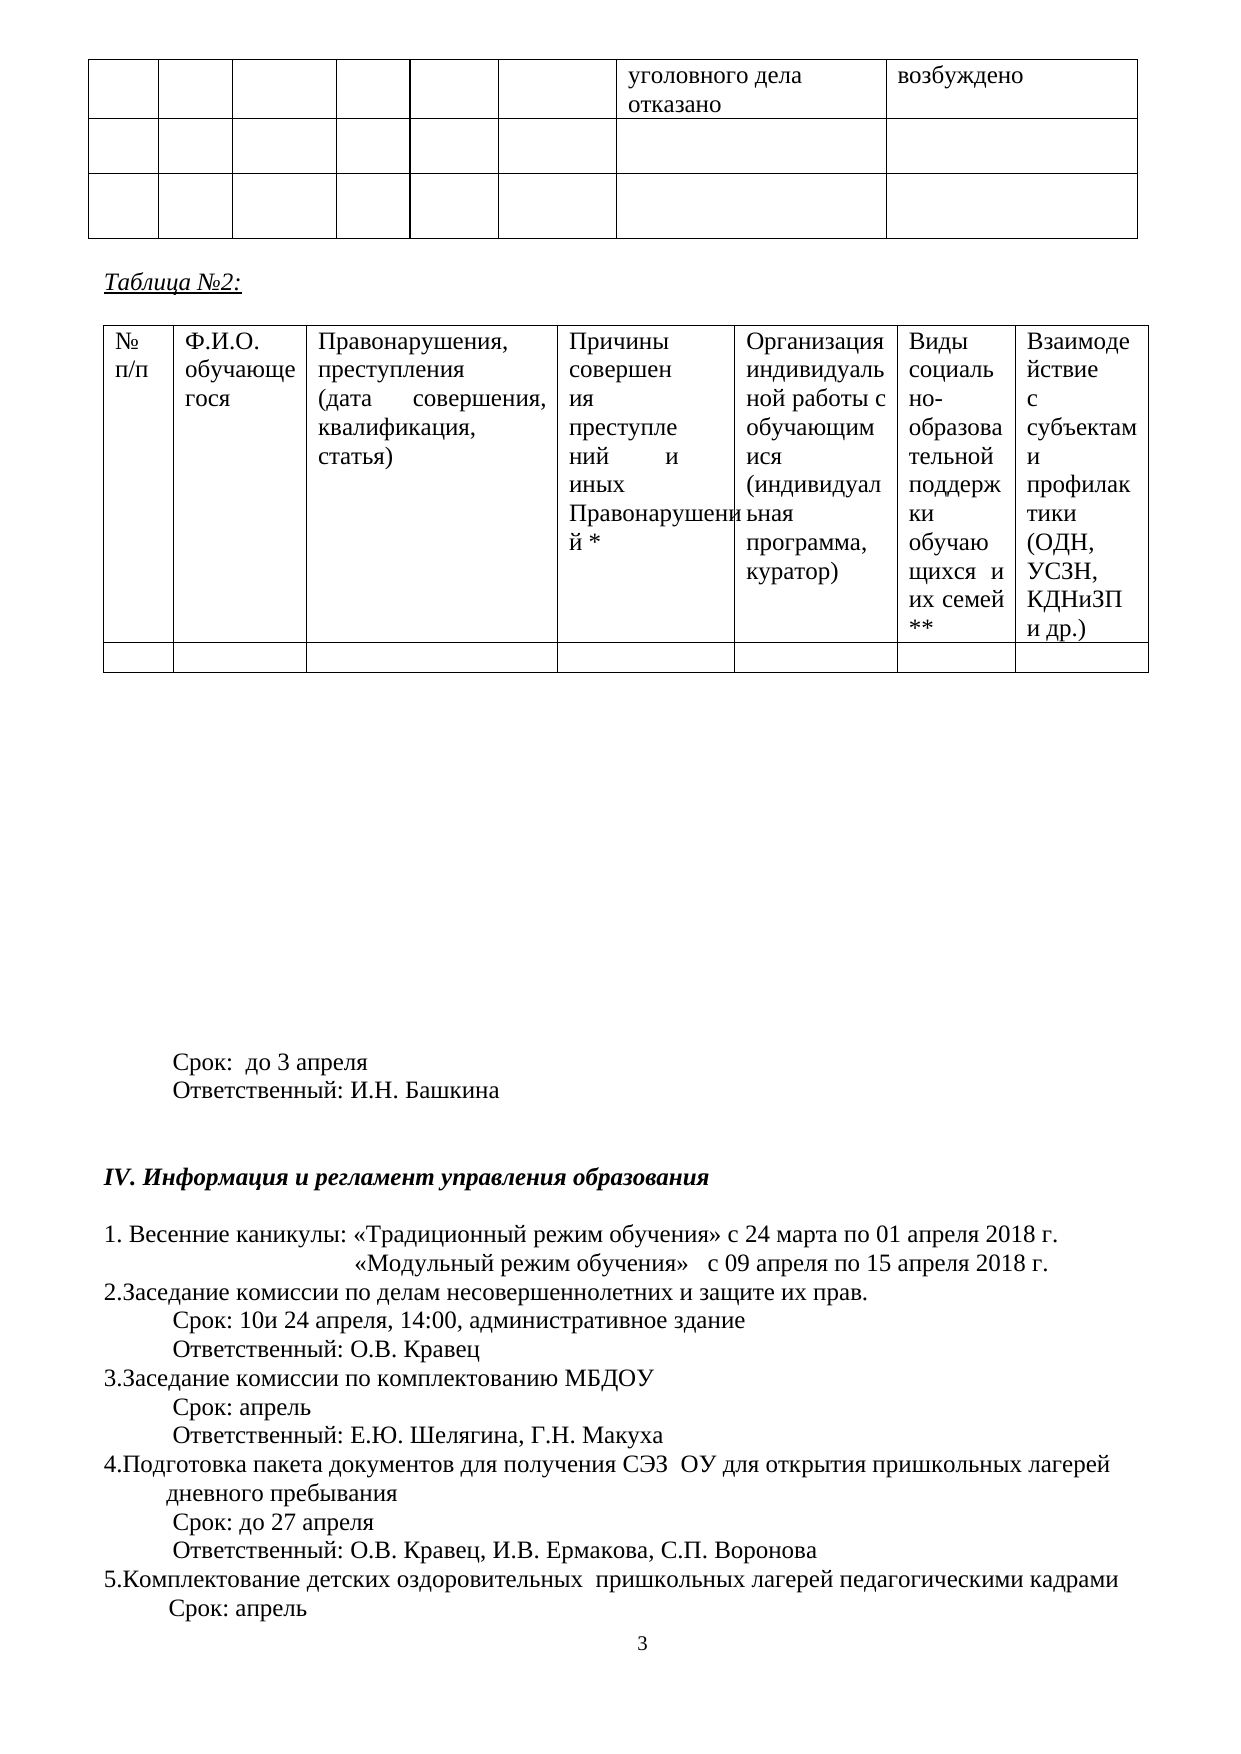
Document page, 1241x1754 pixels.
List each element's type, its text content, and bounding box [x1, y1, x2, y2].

text 4.Подготовка пакета документов для получения СЭЗ ОУ для открытия пришкольных лагерей [103, 1449, 1181, 1478]
table_cell [337, 119, 409, 172]
list 3.Заседание комиссии по комплектованию МБДОУ [103, 1363, 1181, 1392]
table_cell [1016, 643, 1148, 672]
list 2.Заседание комиссии по делам несовершеннолетних и защите их прав. [103, 1277, 1181, 1305]
table_header Ф.И.О. обучающегося [174, 326, 306, 642]
text Срок: 10и 24 апреля, 14:00, административное здание [103, 1305, 1181, 1334]
table_header Взаимодействие с субъектами профилактики (ОДН, УСЗН, КДНиЗП и др.) [1016, 326, 1148, 642]
table_cell [159, 119, 232, 172]
table_cell [233, 174, 336, 237]
table_cell [411, 119, 498, 172]
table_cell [887, 60, 1137, 118]
table_cell [174, 643, 306, 672]
list Срок: апрель [156, 1593, 1181, 1622]
table_cell [887, 174, 1137, 237]
list 1. Весенние каникулы: «Традиционный режим обучения» с 24 марта по 01 апреля 2018 г. [103, 1219, 1181, 1248]
text «Модульный режим обучения» с 09 апреля по 15 апреля 2018 г. [148, 1248, 1181, 1277]
table_header Причины совершения преступлений и иных Правонарушений * [558, 326, 734, 642]
table_cell [558, 643, 734, 672]
list Срок: до 27 апреля [103, 1507, 1181, 1535]
table_cell [89, 174, 158, 237]
table_cell [887, 119, 1137, 172]
table_cell [233, 119, 336, 172]
text IV. Информация и регламент управления образования [103, 1162, 1181, 1190]
table_cell [89, 119, 158, 172]
text 5.Комплектование детских оздоровительных пришкольных лагерей педагогическими кадрами [103, 1564, 1181, 1593]
table_cell [159, 174, 232, 237]
table_cell [411, 174, 498, 237]
table_header Виды социально-образовательной поддержки обучающихся и их семей ** [898, 326, 1015, 642]
table_cell [617, 119, 886, 172]
table_cell [898, 643, 1015, 672]
text Срок: до 3 апреля [103, 1047, 1181, 1075]
table_cell [337, 174, 409, 237]
text Ответственный: О.В. Кравец [103, 1334, 1181, 1363]
table_header Организация индивидуальной работы с обучающимися (индивидуальная программа, куратор) [735, 326, 897, 642]
text Срок: апрель [103, 1392, 1181, 1420]
table_cell [499, 174, 616, 237]
table_cell [735, 643, 897, 672]
table_cell [307, 643, 557, 672]
table_cell [617, 174, 886, 237]
list Ответственный: О.В. Кравец, И.В. Ермакова, С.П. Воронова [103, 1535, 1181, 1564]
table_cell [617, 60, 886, 118]
table_header Правонарушения, преступления (дата совершения, квалификация, статья) [307, 326, 557, 642]
table_header № п/п [104, 326, 173, 642]
text Ответственный: Е.Ю. Шелягина, Г.Н. Макуха [103, 1420, 1181, 1449]
text Таблица №2: [103, 267, 1181, 296]
table_cell [499, 119, 616, 172]
table_cell [104, 643, 173, 672]
list дневного пребывания [103, 1478, 1181, 1507]
text Ответственный: И.Н. Башкина [103, 1075, 1181, 1104]
